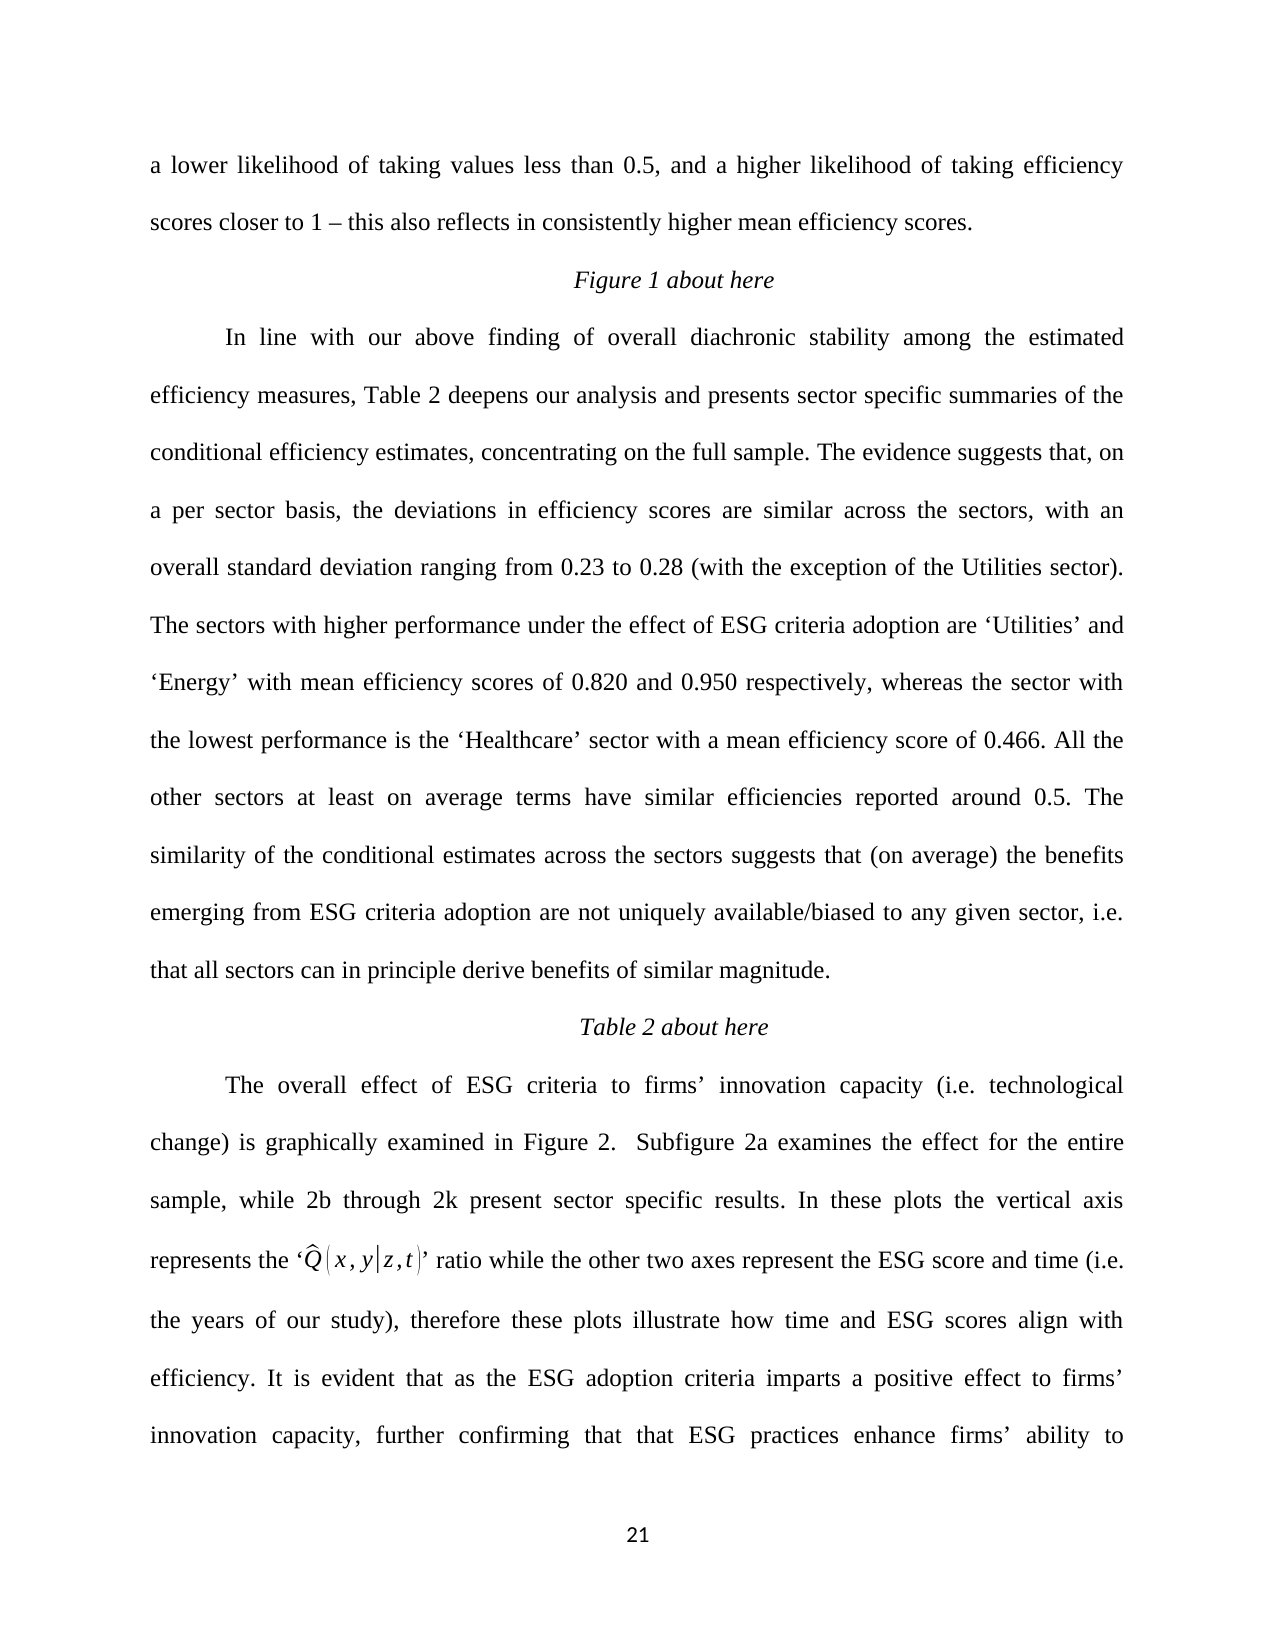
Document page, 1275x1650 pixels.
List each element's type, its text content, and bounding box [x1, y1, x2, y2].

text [150, 150, 1125, 236]
text In line with our above finding of overall diachronic stability among the estimated efficiency measures, Table 2 deepens our analysis and presents sector specific summaries of the conditional efficiency estimates, concentrating on the full sample. The evidence suggests that, on a per sector basis, the deviations in efficiency scores are similar across the sectors, with an overall standard deviation ranging from 0.23 to 0.28 (with the exception of the Utilities sector). The sectors with higher performance under the effect of ESG criteria adoption are ‘Utilities’ and ‘Energy’ with mean efficiency scores of 0.820 and 0.950 respectively, whereas the sector with the lowest performance is the ‘Healthcare’ sector with a mean efficiency score of 0.466. All the other sectors at least on average terms have similar efficiencies reported around 0.5. The similarity of the conditional estimates across the sectors suggests that (on average) the benefits emerging from ESG criteria adoption are not uniquely available/biased to any given sector, i.e. that all sectors can in principle derive benefits of similar magnitude. [150, 322, 1125, 984]
text Figure 1 about here [150, 265, 1125, 294]
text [150, 1070, 1125, 1449]
text Table 2 about here [150, 1012, 1125, 1041]
